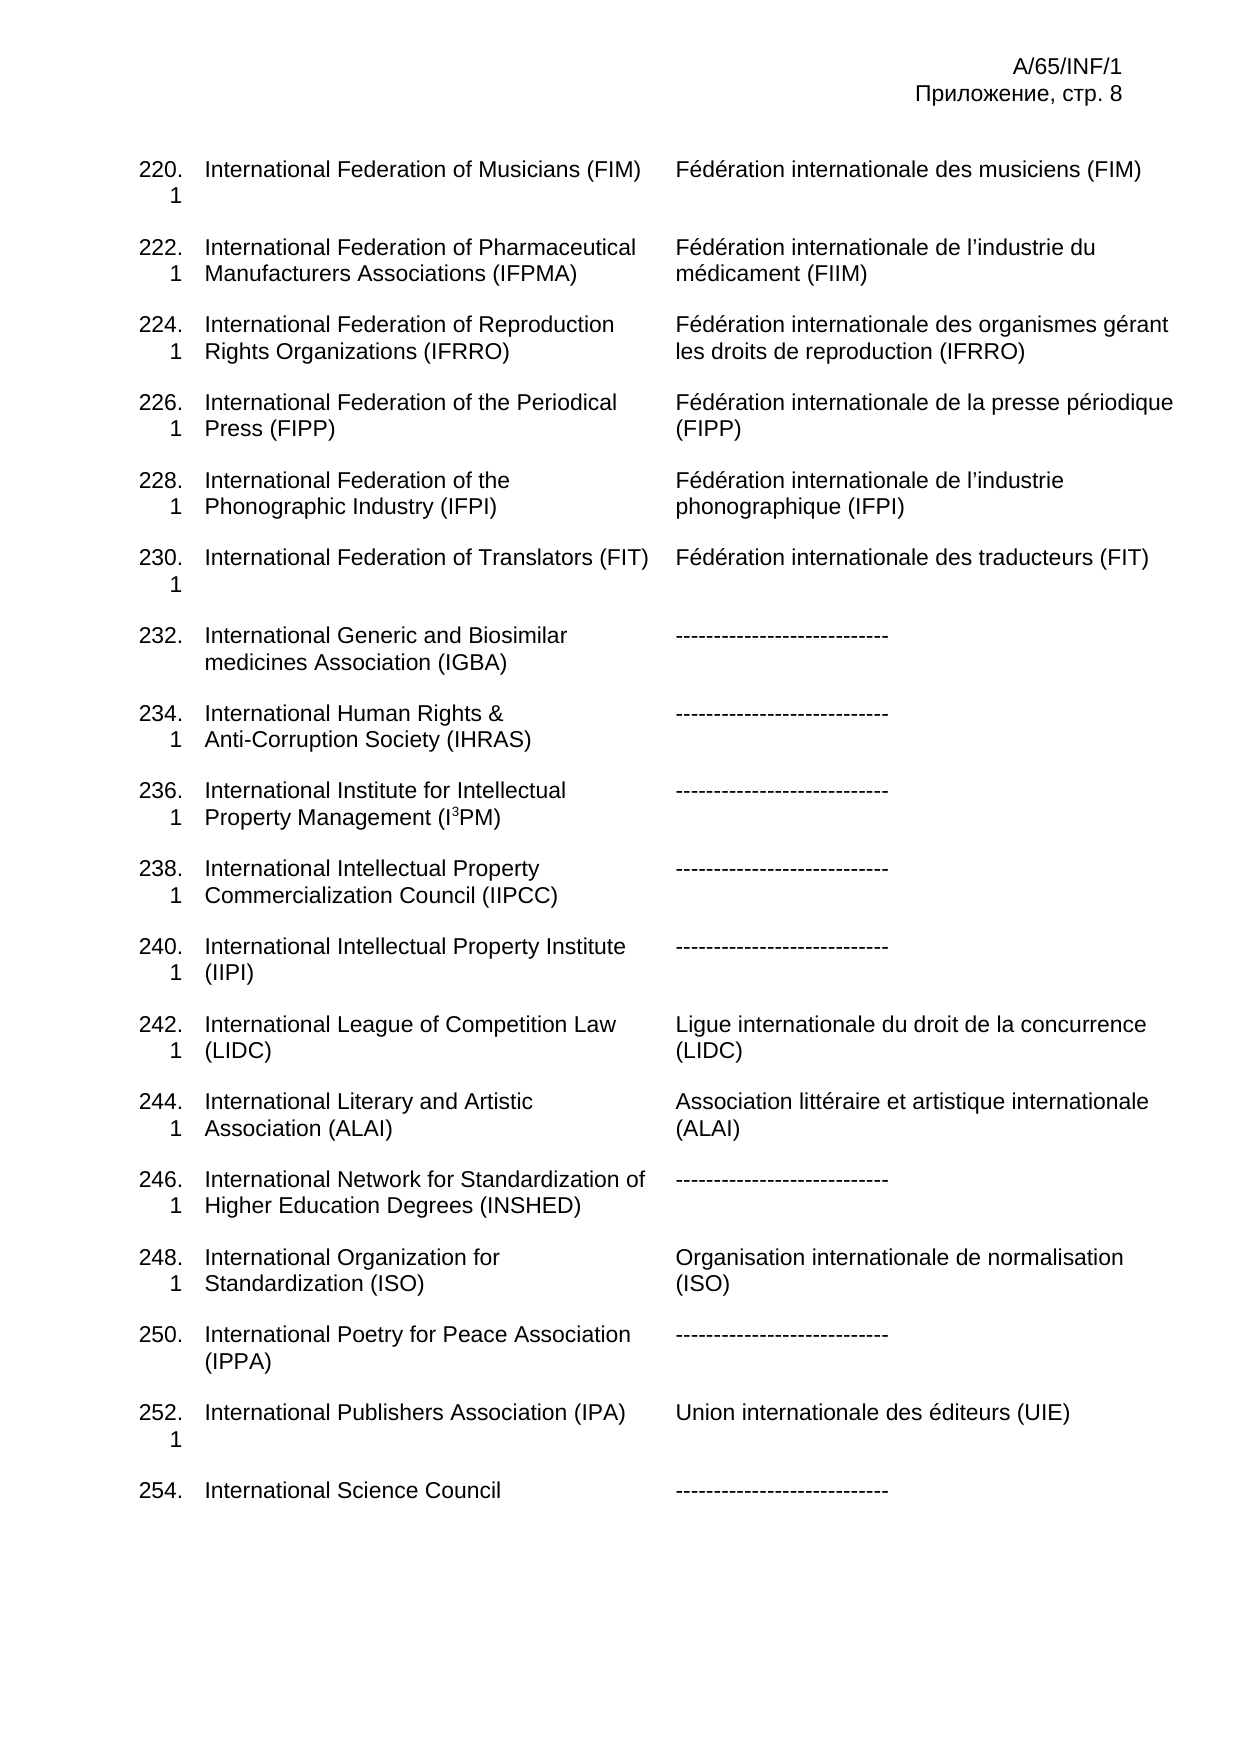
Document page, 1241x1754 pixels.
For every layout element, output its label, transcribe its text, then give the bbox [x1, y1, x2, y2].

table_cell International Federation of the Phonographic Industry (IFPI) [193, 467, 664, 544]
table_cell 1 [83, 544, 193, 622]
table_cell International Federation of the Periodical Press (FIPP) [193, 389, 664, 467]
table_cell 1 [83, 1166, 193, 1244]
table_cell Fédération internationale des traducteurs (FIT) [664, 544, 1189, 622]
table_cell 1 [83, 855, 193, 933]
table_cell 1 [83, 1399, 193, 1477]
table_cell International Literary and Artistic Association (ALAI) [193, 1088, 664, 1166]
table_cell 1 [83, 234, 193, 311]
table_cell International Federation of Pharmaceutical Manufacturers Associations (IFPMA) [193, 234, 664, 311]
table_cell [83, 1477, 193, 1554]
table_cell ---------------------------- [664, 700, 1189, 777]
table_cell [83, 622, 193, 700]
table_cell 1 [83, 1244, 193, 1321]
table_cell 1 [83, 311, 193, 389]
table_cell International Poetry for Peace Association (IPPA) [193, 1321, 664, 1399]
table_cell International Federation of Translators (FIT) [193, 544, 664, 622]
table_cell International Human Rights & Anti-Corruption Society (IHRAS) [193, 700, 664, 777]
table_cell International Intellectual Property Institute (IIPI) [193, 933, 664, 1011]
table_cell ---------------------------- [664, 1477, 1189, 1554]
table_cell 1 [83, 1088, 193, 1166]
table_cell Organisation internationale de normalisation (ISO) [664, 1244, 1189, 1321]
table_cell ---------------------------- [664, 855, 1189, 933]
table_cell International Federation of Musicians (FIM) [193, 156, 664, 233]
table_cell Fédération internationale de l’industrie phonographique (IFPI) [664, 467, 1189, 544]
table_cell International Federation of Reproduction Rights Organizations (IFRRO) [193, 311, 664, 389]
table_cell International Publishers Association (IPA) [193, 1399, 664, 1477]
table_cell ---------------------------- [664, 1321, 1189, 1399]
table_cell 1 [83, 1011, 193, 1088]
table_cell 1 [83, 389, 193, 467]
table_cell ---------------------------- [664, 778, 1189, 855]
table_cell Fédération internationale de l’industrie du médicament (FIIM) [664, 234, 1189, 311]
table_cell International Institute for Intellectual Property Management (I3PM) [193, 778, 664, 855]
table_cell [83, 1321, 193, 1399]
table_cell 1 [83, 700, 193, 777]
table_cell International Intellectual Property Commercialization Council (IIPCC) [193, 855, 664, 933]
table_cell ---------------------------- [664, 622, 1189, 700]
table_cell 1 [83, 778, 193, 855]
table_cell 1 [83, 467, 193, 544]
table_cell Fédération internationale de la presse périodique (FIPP) [664, 389, 1189, 467]
table_cell International Network for Standardization of Higher Education Degrees (INSHED) [193, 1166, 664, 1244]
table_cell Union internationale des éditeurs (UIE) [664, 1399, 1189, 1477]
table_cell Fédération internationale des musiciens (FIM) [664, 156, 1189, 233]
table_cell Ligue internationale du droit de la concurrence (LIDC) [664, 1011, 1189, 1088]
table_cell International Organization for Standardization (ISO) [193, 1244, 664, 1321]
table_cell ---------------------------- [664, 933, 1189, 1011]
table_cell International Science Council [193, 1477, 664, 1554]
table_cell International Generic and Biosimilar medicines Association (IGBA) [193, 622, 664, 700]
table_cell 1 [83, 156, 193, 233]
table_cell Fédération internationale des organismes gérant les droits de reproduction (IFRRO) [664, 311, 1189, 389]
table_cell 1 [83, 933, 193, 1011]
table_cell Association littéraire et artistique internationale (ALAI) [664, 1088, 1189, 1166]
table_cell International League of Competition Law (LIDC) [193, 1011, 664, 1088]
table_cell ---------------------------- [664, 1166, 1189, 1244]
